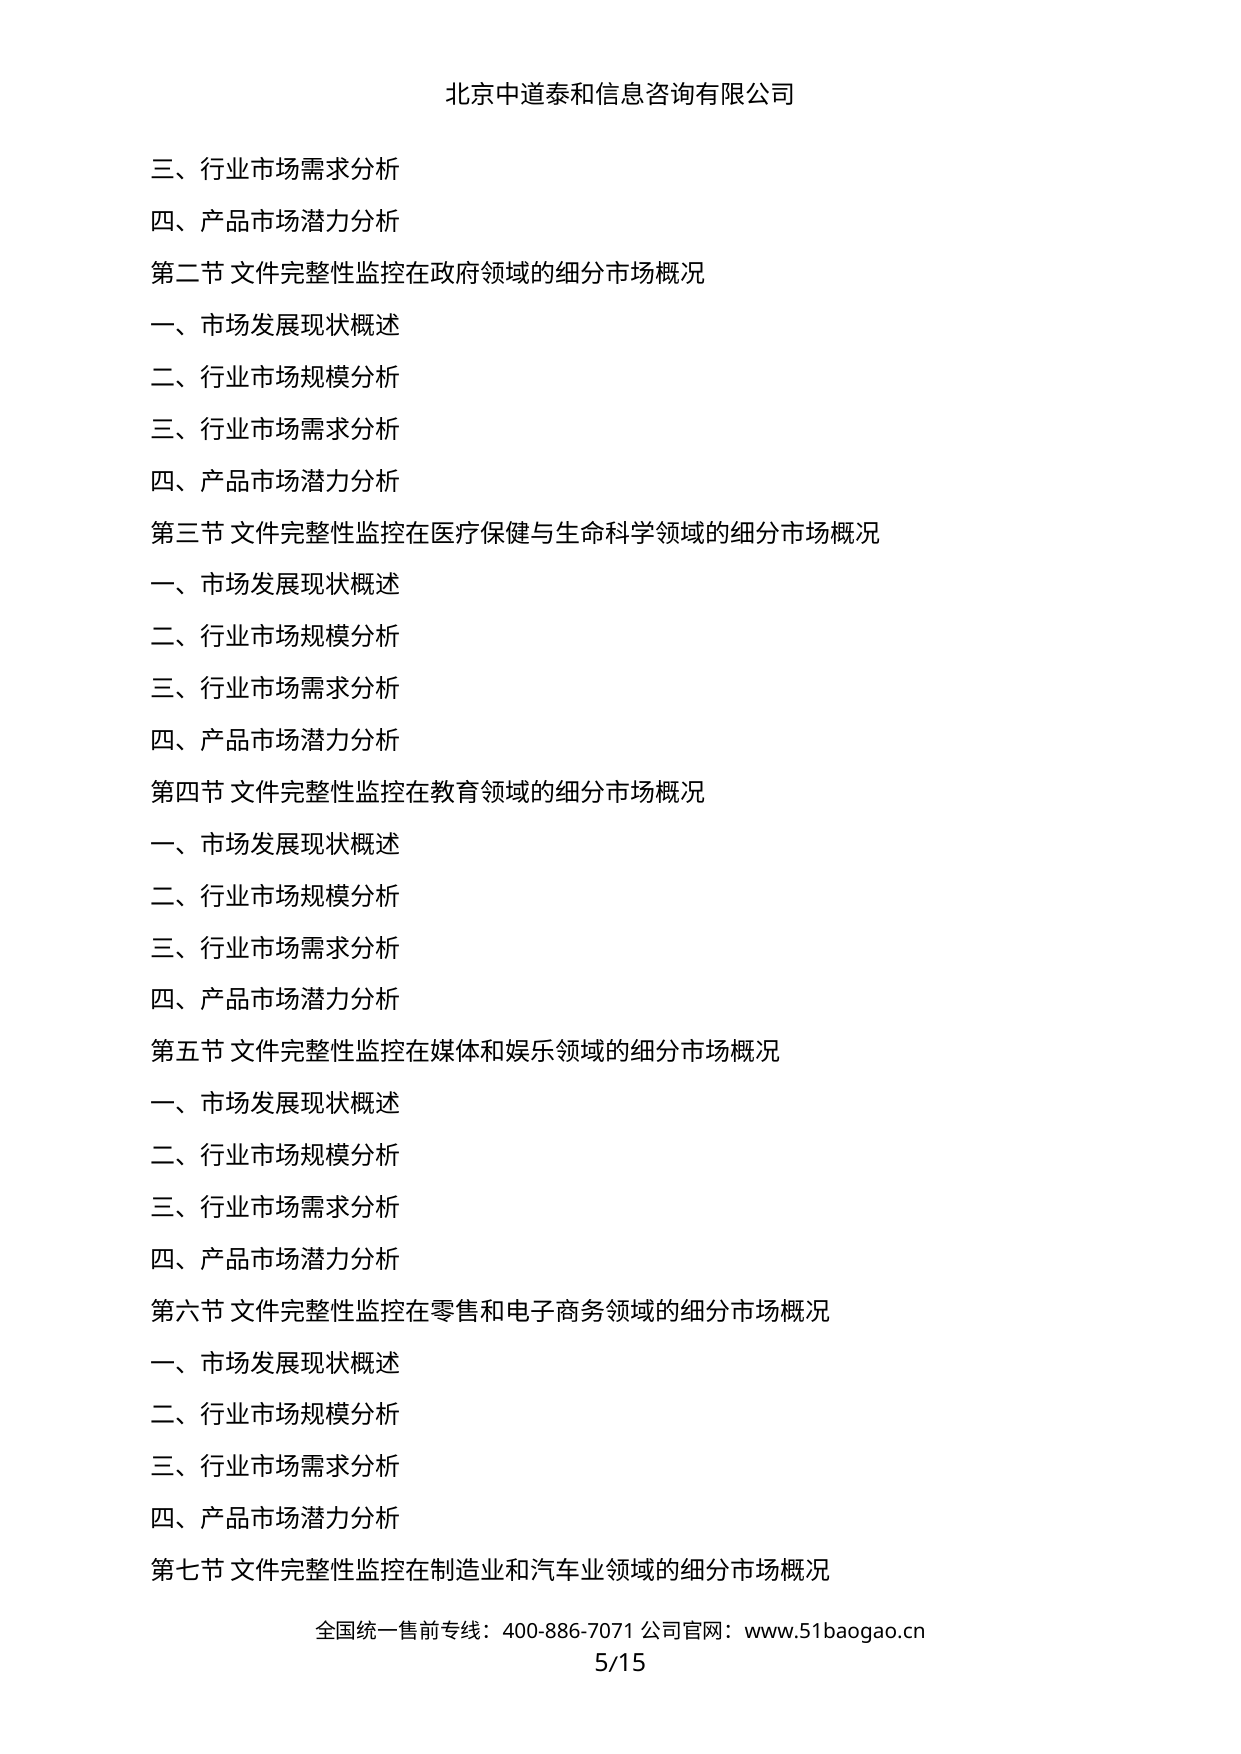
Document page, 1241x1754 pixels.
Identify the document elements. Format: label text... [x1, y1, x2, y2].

text 第五节 文件完整性监控在媒体和娱乐领域的细分市场概况 [150, 1032, 1090, 1068]
text 三、行业市场需求分析 [150, 1187, 1090, 1224]
text 第七节 文件完整性监控在制造业和汽车业领域的细分市场概况 [150, 1551, 1090, 1587]
text 四、产品市场潜力分析 [150, 1499, 1090, 1535]
text 二、行业市场规模分析 [150, 617, 1090, 653]
text 一、市场发展现状概述 [150, 565, 1090, 601]
text 三、行业市场需求分析 [150, 928, 1090, 964]
text 四、产品市场潜力分析 [150, 1239, 1090, 1276]
text 四、产品市场潜力分析 [150, 721, 1090, 757]
text 三、行业市场需求分析 [150, 1447, 1090, 1483]
text 四、产品市场潜力分析 [150, 461, 1090, 497]
text 二、行业市场规模分析 [150, 1395, 1090, 1431]
text 二、行业市场规模分析 [150, 357, 1090, 394]
text 第三节 文件完整性监控在医疗保健与生命科学领域的细分市场概况 [150, 513, 1090, 549]
text 四、产品市场潜力分析 [150, 202, 1090, 238]
text 三、行业市场需求分析 [150, 669, 1090, 705]
text 第二节 文件完整性监控在政府领域的细分市场概况 [150, 254, 1090, 290]
text 第六节 文件完整性监控在零售和电子商务领域的细分市场概况 [150, 1291, 1090, 1327]
text 一、市场发展现状概述 [150, 1343, 1090, 1379]
text 三、行业市场需求分析 [150, 150, 1090, 186]
text 第四节 文件完整性监控在教育领域的细分市场概况 [150, 772, 1090, 809]
text 二、行业市场规模分析 [150, 1136, 1090, 1172]
text 一、市场发展现状概述 [150, 824, 1090, 861]
text 一、市场发展现状概述 [150, 1084, 1090, 1120]
text 二、行业市场规模分析 [150, 876, 1090, 912]
text 三、行业市场需求分析 [150, 409, 1090, 446]
text 四、产品市场潜力分析 [150, 980, 1090, 1016]
text 一、市场发展现状概述 [150, 306, 1090, 342]
